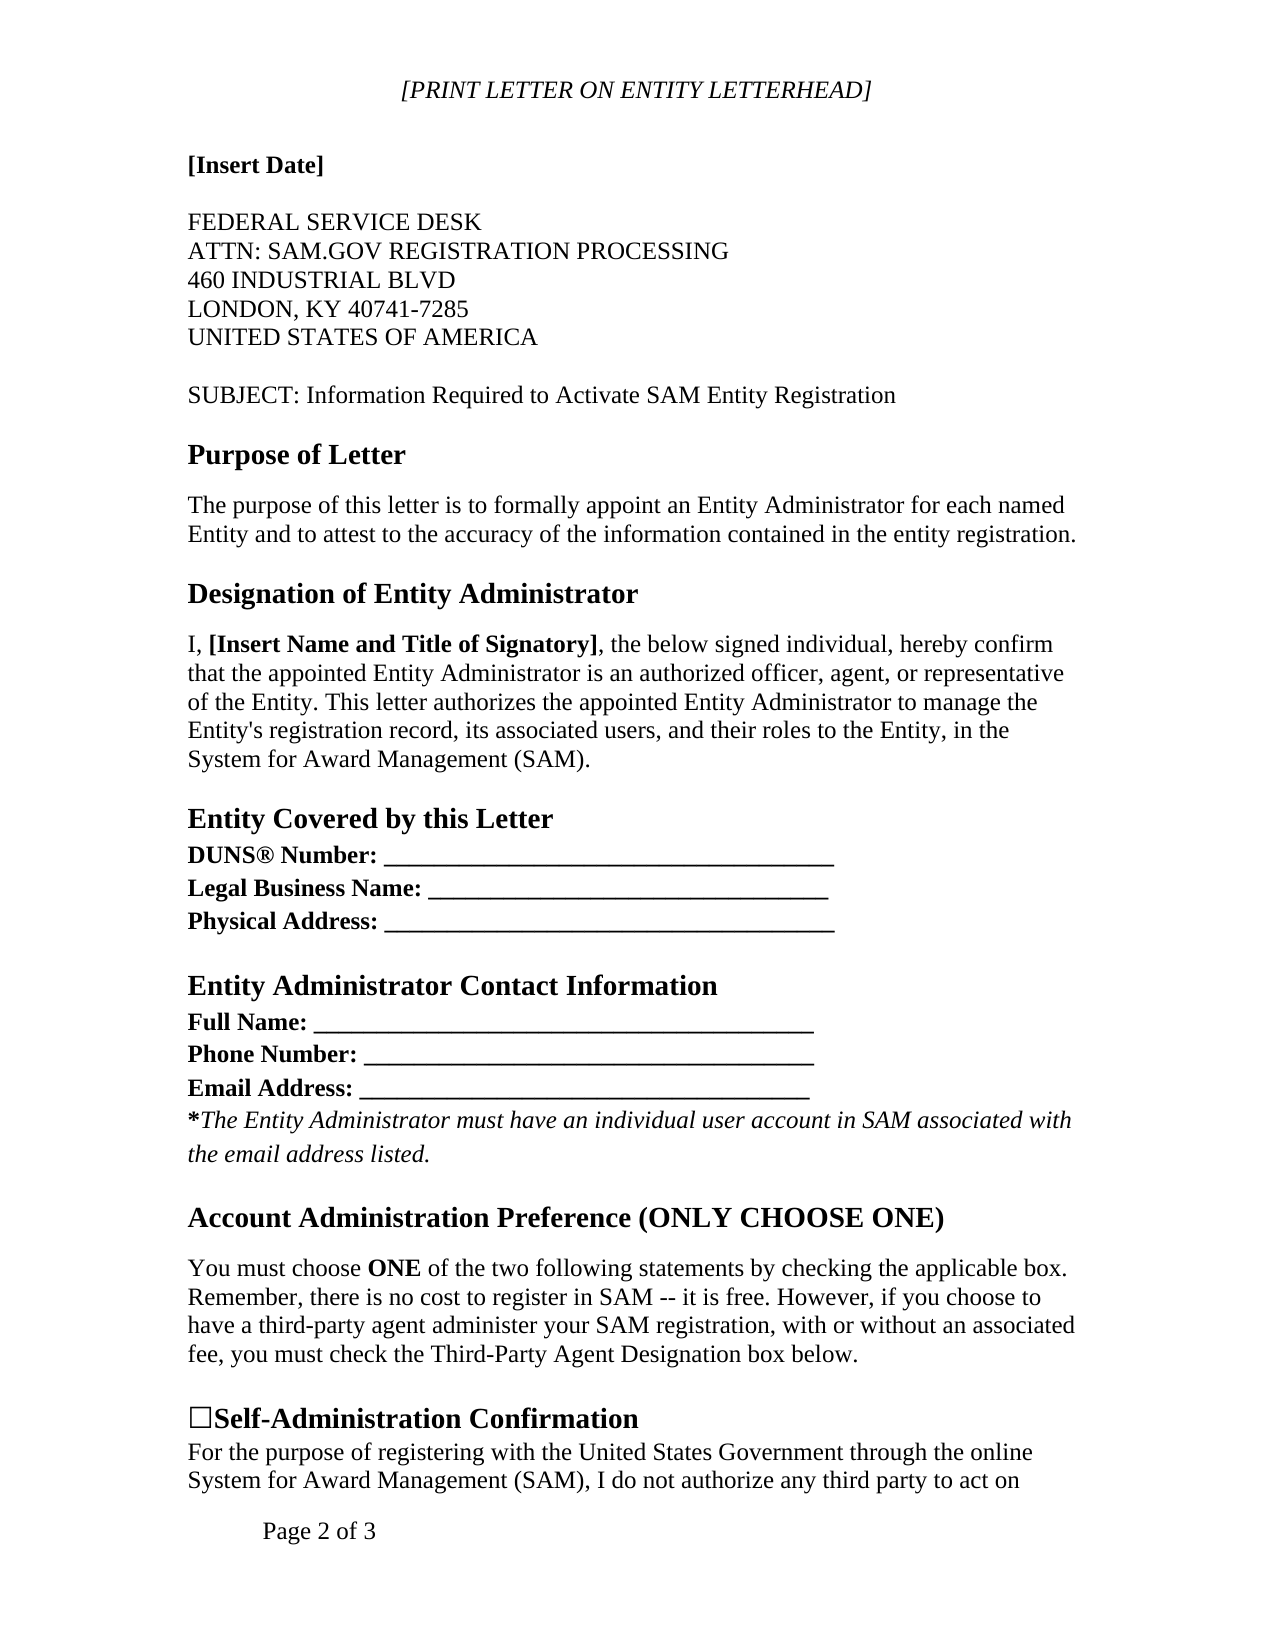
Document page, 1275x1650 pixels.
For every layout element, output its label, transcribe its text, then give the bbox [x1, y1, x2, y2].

text Legal Business Name: ________________________________ [187, 873, 1087, 902]
text FEDERAL SERVICE DESK [187, 207, 1087, 236]
text LONDON, KY 40741-7285 [187, 294, 1087, 322]
text Self-Administration Confirmation [187, 1397, 1087, 1437]
text Designation of Entity Administrator [187, 576, 1087, 610]
text Entity Administrator Contact Information [187, 968, 1087, 1002]
text Entity Covered by this Letter [187, 802, 1087, 835]
text Email Address: ____________________________________ [187, 1073, 1087, 1101]
text Phone Number: ____________________________________ [187, 1039, 1087, 1068]
text UNITED STATES OF AMERICA [187, 322, 1087, 351]
text The purpose of this letter is to formally appoint an Entity Administrator for each named Entity and to attest to the accuracy of the information contained in the entity registration. [187, 490, 1087, 548]
text *The Entity Administrator must have an individual user account in SAM associated with the email address listed. [187, 1106, 1087, 1167]
text DUNS® Number: ____________________________________ [187, 840, 1087, 869]
text SUBJECT: Information Required to Activate SAM Entity Registration [187, 380, 1087, 409]
text I, [Insert Name and Title of Signatory], the below signed individual, hereby confirm that the appointed Entity Administrator is an authorized officer, agent, or representative of the Entity. This letter authorizes the appointed Entity Administrator to manage the Entity's registration record, its associated users, and their roles to the Entity, in the System for Award Management (SAM). [187, 629, 1087, 773]
text 460 INDUSTRIAL BLVD [187, 265, 1087, 294]
text You must choose ONE of the two following statements by checking the applicable box. [187, 1253, 1087, 1282]
text Account Administration Preference (ONLY CHOOSE ONE) [187, 1200, 1087, 1234]
text [Insert Date] [187, 150, 1087, 179]
text ATTN: SAM.GOV REGISTRATION PROCESSING [187, 236, 1087, 265]
text Purpose of Letter [187, 437, 1087, 471]
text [187, 1437, 1087, 1494]
text Full Name: ________________________________________ [187, 1007, 1087, 1035]
text Remember, there is no cost to register in SAM -- it is free. However, if you choose to have a third-party agent administer your SAM registration, with or without an associated fee, you must check the Third-Party Agent Designation box below. [187, 1282, 1087, 1368]
text Physical Address: ____________________________________ [187, 906, 1087, 935]
